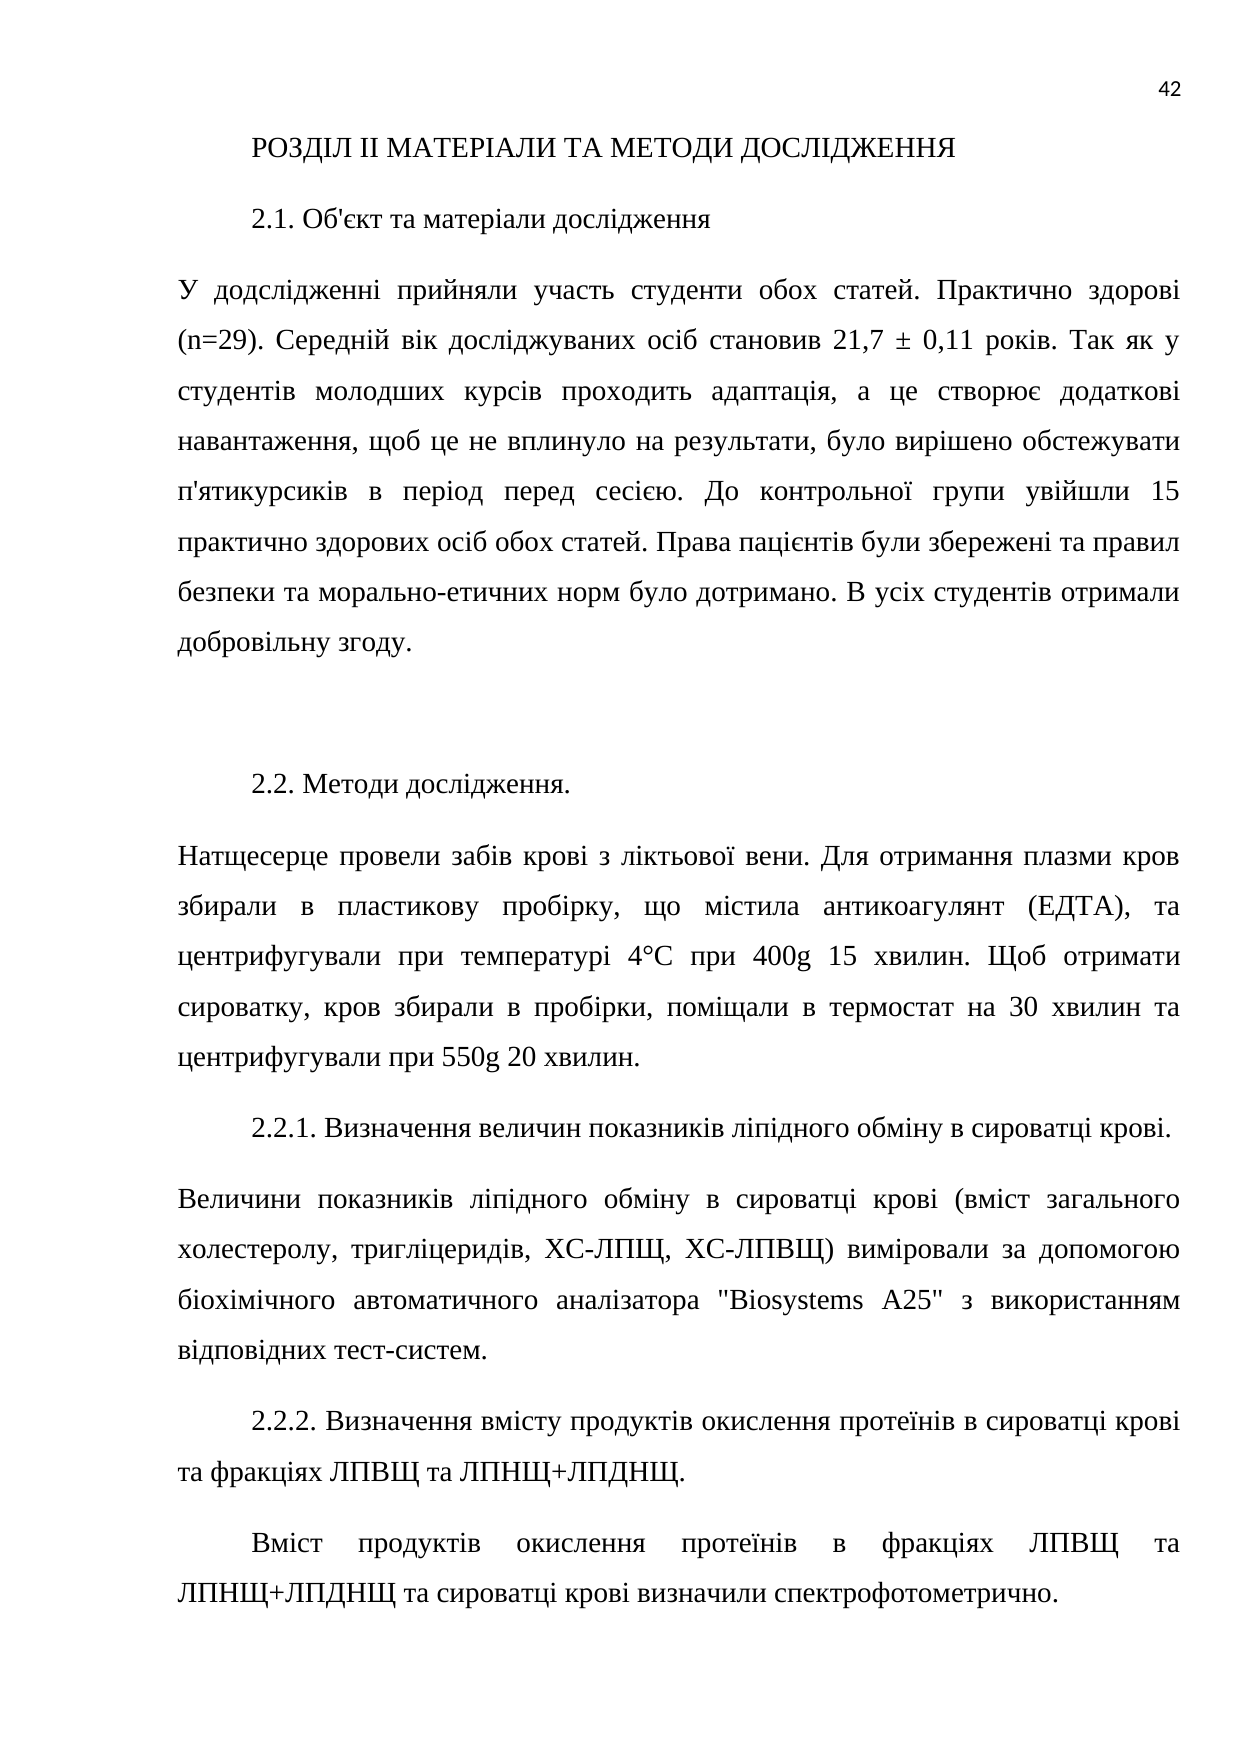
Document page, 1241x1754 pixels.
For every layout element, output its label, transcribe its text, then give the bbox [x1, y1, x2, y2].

text Натщесерце провели забів крові з ліктьової вени. Для отримання плазми кров збирали в пластикову пробірку, що містила антикоагулянт (ЕДТА), та центрифугували при температурі 4°С при 400g 15 хвилин. Щоб отримати сироватку, кров збирали в пробірки, поміщали в термостат на 30 хвилин та центрифугували при 550g 20 хвилин. [177, 838, 1181, 1073]
text РОЗДІЛ ІІ МАТЕРІАЛИ ТА МЕТОДИ ДОСЛІДЖЕННЯ [177, 130, 1181, 163]
text 2.2. Методи дослідження. [177, 767, 1181, 800]
text Вміст продуктів окислення протеїнів в фракціях ЛПВЩ та ЛПНЩ+ЛПДНЩ та сироватці крові визначили спектрофотометрично. [177, 1525, 1181, 1609]
text Величини показників ліпідного обміну в сироватці крові (вміст загального холестеролу, тригліцеридів, ХС-ЛПЩ, ХС-ЛПВЩ) виміровали за допомогою біохімічного автоматичного аналізатора "Biosystems A25" з використанням відповідних тест-систем. [177, 1181, 1181, 1366]
text У додслідженні прийняли участь студенти обох статей. Практично здорові (n=29). Середній вік досліджуваних осіб становив 21,7 ± 0,11 років. Так як у студентів молодших курсів проходить адаптація, а це створює додаткові навантаження, щоб це не вплинуло на результати, було вирішено обстежувати п'ятикурсиків в період перед сесією. До контрольної групи увійшли 15 практично здорових осіб обох статей. Права пацієнтів були збережені та правил безпеки та морально-етичних норм було дотримано. В усіх студентів отримали добровільну згоду. [177, 272, 1181, 658]
text 2.2.2. Визначення вмісту продуктів окислення протеїнів в сироватці крові та фракціях ЛПВЩ та ЛПНЩ+ЛПДНЩ. [177, 1403, 1181, 1487]
text 2.2.1. Визначення величин показників ліпідного обміну в сироватці крові. [177, 1110, 1181, 1144]
text 2.1. Об'єкт та матеріали дослідження [177, 201, 1181, 234]
